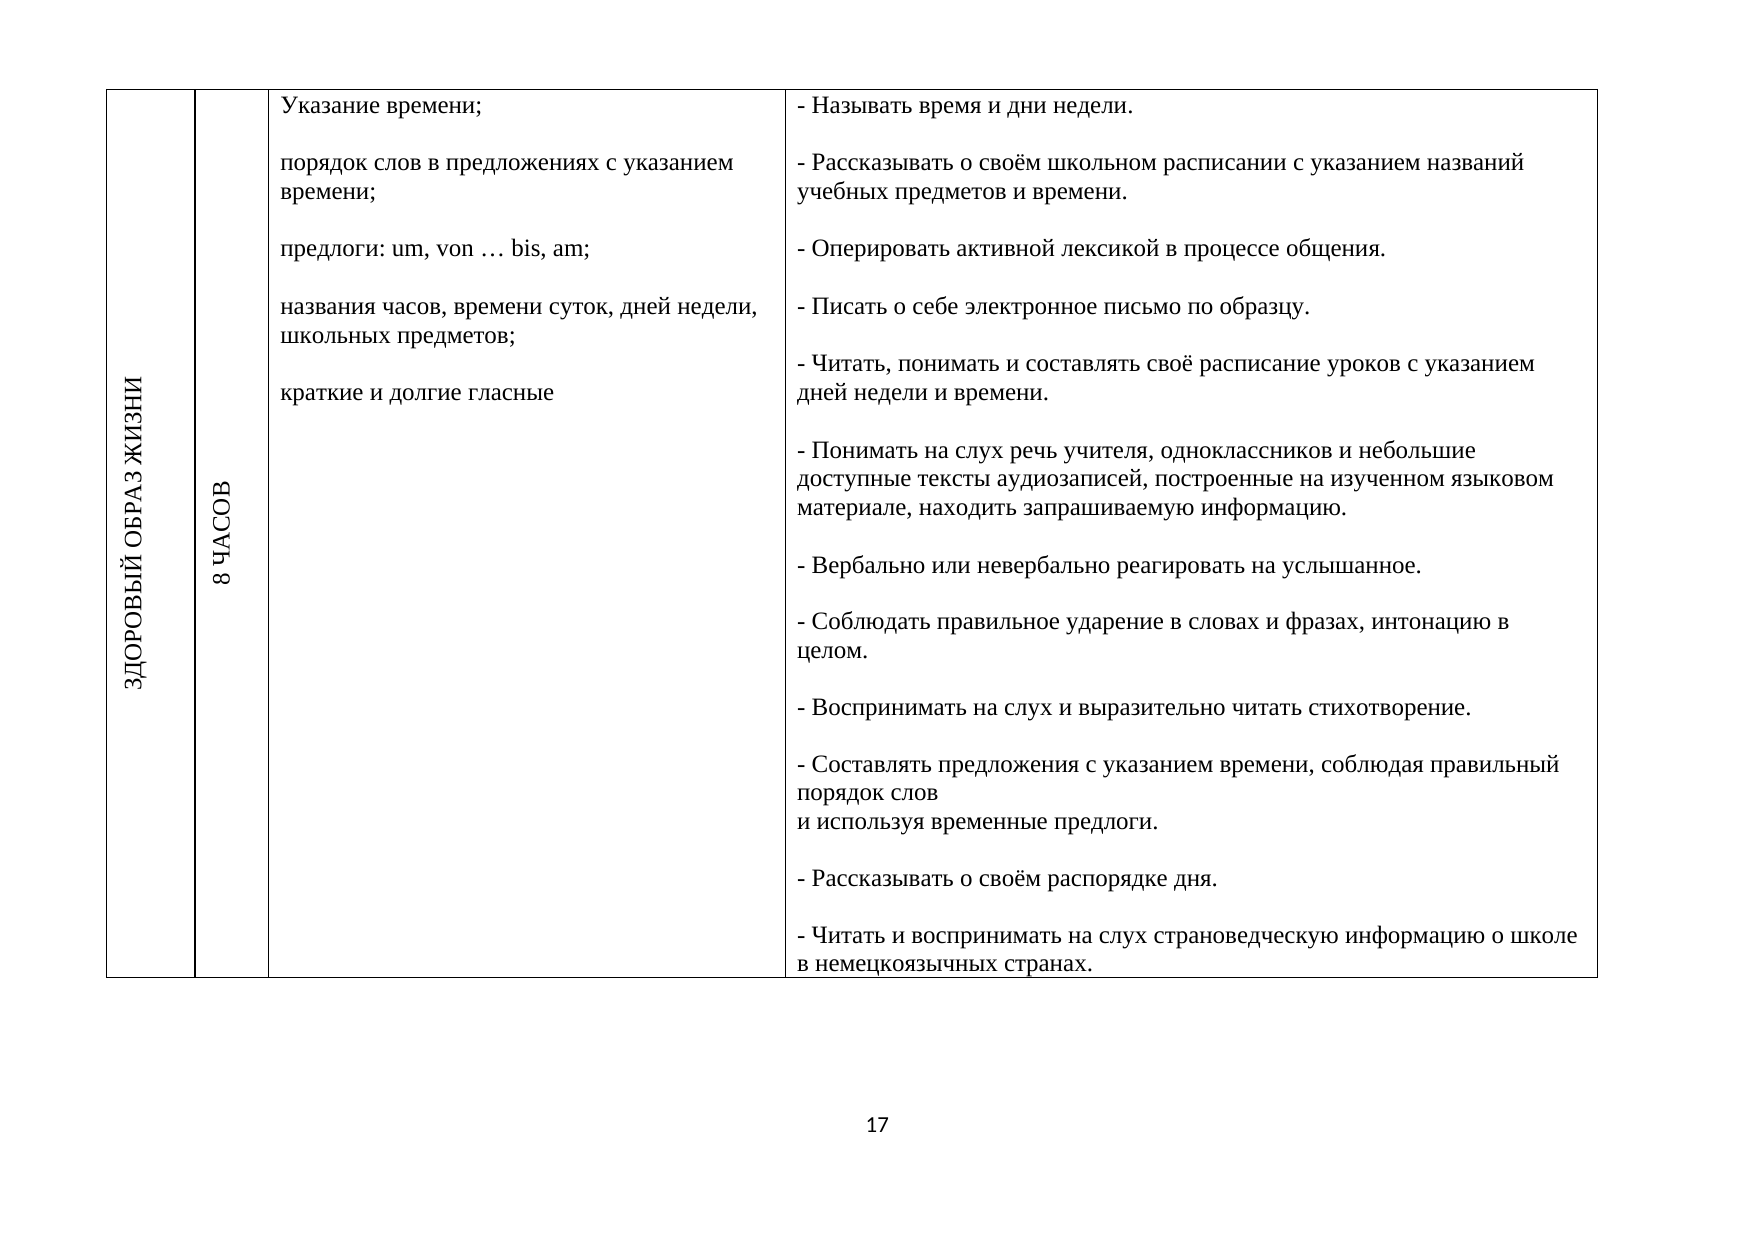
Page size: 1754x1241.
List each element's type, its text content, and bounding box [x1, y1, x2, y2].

table_cell - Называть время и дни недели. - Рассказывать о своём школьном расписании с указанием названий учебных предметов и времени. - Оперировать активной лексикой в процессе общения. - Писать о себе электронное письмо по образцу. - Читать, понимать и составлять своё расписание уроков с указанием дней недели и времени. - Понимать на слух речь учителя, одноклассников и небольшие доступные тексты аудиозаписей, построенные на изученном языковом материале, находить запрашиваемую информацию. - Вербально или невербально реагировать на услышанное. - Соблюдать правильное ударение в словах и фразах, интонацию в целом. - Воспринимать на слух и выразительно читать стихотворение. - Составлять предложения с указанием времени, соблюдая правильный порядок слов и используя временные предлоги. - Рассказывать о своём распорядке дня. - Читать и воспринимать на слух страноведческую информацию о школе в немецкоязычных странах. [786, 90, 1597, 977]
table_cell ЗДОРОВЫЙ ОБРАЗ ЖИЗНИ [107, 90, 194, 977]
table_cell Указание времени; порядок слов в предложениях с указанием времени; предлоги: um, von … bis, am; названия часов, времени суток, дней недели, школьных предметов; краткие и долгие гласные [269, 90, 785, 977]
table_cell 8 ЧАСОВ [196, 90, 268, 977]
